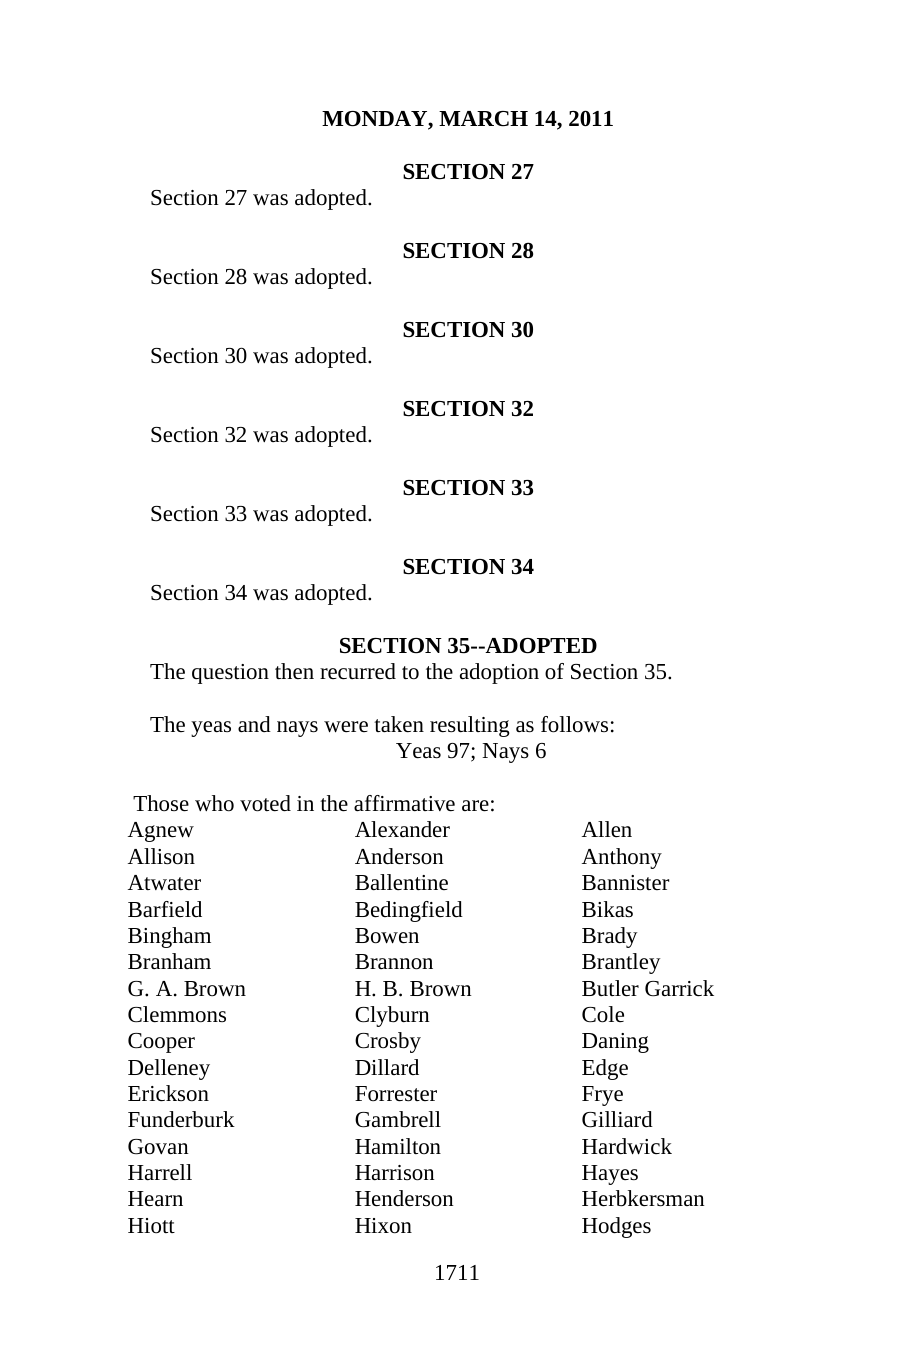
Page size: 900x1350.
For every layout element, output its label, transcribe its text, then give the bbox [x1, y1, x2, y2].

table_cell Daning [570, 1028, 797, 1054]
table_cell Hayes [570, 1159, 797, 1186]
text SECTION 34 [127, 553, 786, 579]
table_cell Atwater [116, 869, 343, 896]
table_cell Allison [116, 843, 343, 869]
table_cell Brannon [343, 948, 570, 975]
text Section 30 was adopted. [127, 342, 786, 368]
text Those who voted in the affirmative are: [127, 790, 786, 817]
table_header Agnew [116, 817, 343, 843]
text Section 27 was adopted. [127, 184, 786, 210]
table_header Allen [570, 817, 797, 843]
text The yeas and nays were taken resulting as follows: [127, 711, 786, 737]
text SECTION 32 [127, 395, 786, 421]
text SECTION 30 [127, 316, 786, 342]
text Yeas 97; Nays 6 [127, 737, 786, 764]
table_cell Cooper [116, 1028, 343, 1054]
table_header Alexander [343, 817, 570, 843]
table_cell Anthony [570, 843, 797, 869]
table_cell Hodges [570, 1212, 797, 1238]
text Section 28 was adopted. [127, 263, 786, 289]
text Section 34 was adopted. [127, 579, 786, 606]
text SECTION 35--ADOPTED [127, 632, 786, 658]
table_cell Ballentine [343, 869, 570, 896]
table_cell Herbkersman [570, 1186, 797, 1212]
table_cell Funderburk [116, 1106, 343, 1133]
table_cell G. A. Brown [116, 975, 343, 1001]
table_cell Brady [570, 922, 797, 948]
table_cell Frye [570, 1080, 797, 1106]
table_cell Edge [570, 1054, 797, 1080]
table_cell Forrester [343, 1080, 570, 1106]
table_cell Gilliard [570, 1106, 797, 1133]
table_cell Clemmons [116, 1001, 343, 1027]
table_cell Hearn [116, 1186, 343, 1212]
table_cell Bowen [343, 922, 570, 948]
table_cell Anderson [343, 843, 570, 869]
table_cell Hardwick [570, 1133, 797, 1159]
text Section 32 was adopted. [127, 421, 786, 448]
table_cell Delleney [116, 1054, 343, 1080]
table_cell Bikas [570, 896, 797, 922]
table_cell Harrison [343, 1159, 570, 1186]
table_cell Bedingfield [343, 896, 570, 922]
table_cell Barfield [116, 896, 343, 922]
table_cell Branham [116, 948, 343, 975]
table_cell Hamilton [343, 1133, 570, 1159]
text SECTION 33 [127, 474, 786, 500]
table_cell Brantley [570, 948, 797, 975]
text Section 33 was adopted. [127, 500, 786, 527]
table_cell Dillard [343, 1054, 570, 1080]
table_cell Gambrell [343, 1106, 570, 1133]
text SECTION 28 [127, 237, 786, 263]
table_cell Henderson [343, 1186, 570, 1212]
table_cell Crosby [343, 1028, 570, 1054]
table_cell Butler Garrick [570, 975, 797, 1001]
table_cell Clyburn [343, 1001, 570, 1027]
table_cell Cole [570, 1001, 797, 1027]
table_cell Bingham [116, 922, 343, 948]
table_cell Erickson [116, 1080, 343, 1106]
table_cell H. B. Brown [343, 975, 570, 1001]
table_cell Hiott [116, 1212, 343, 1238]
table_cell Bannister [570, 869, 797, 896]
table_cell Govan [116, 1133, 343, 1159]
table_cell Hixon [343, 1212, 570, 1238]
table_cell Harrell [116, 1159, 343, 1186]
text The question then recurred to the adoption of Section 35. [127, 658, 786, 685]
text SECTION 27 [127, 158, 786, 184]
